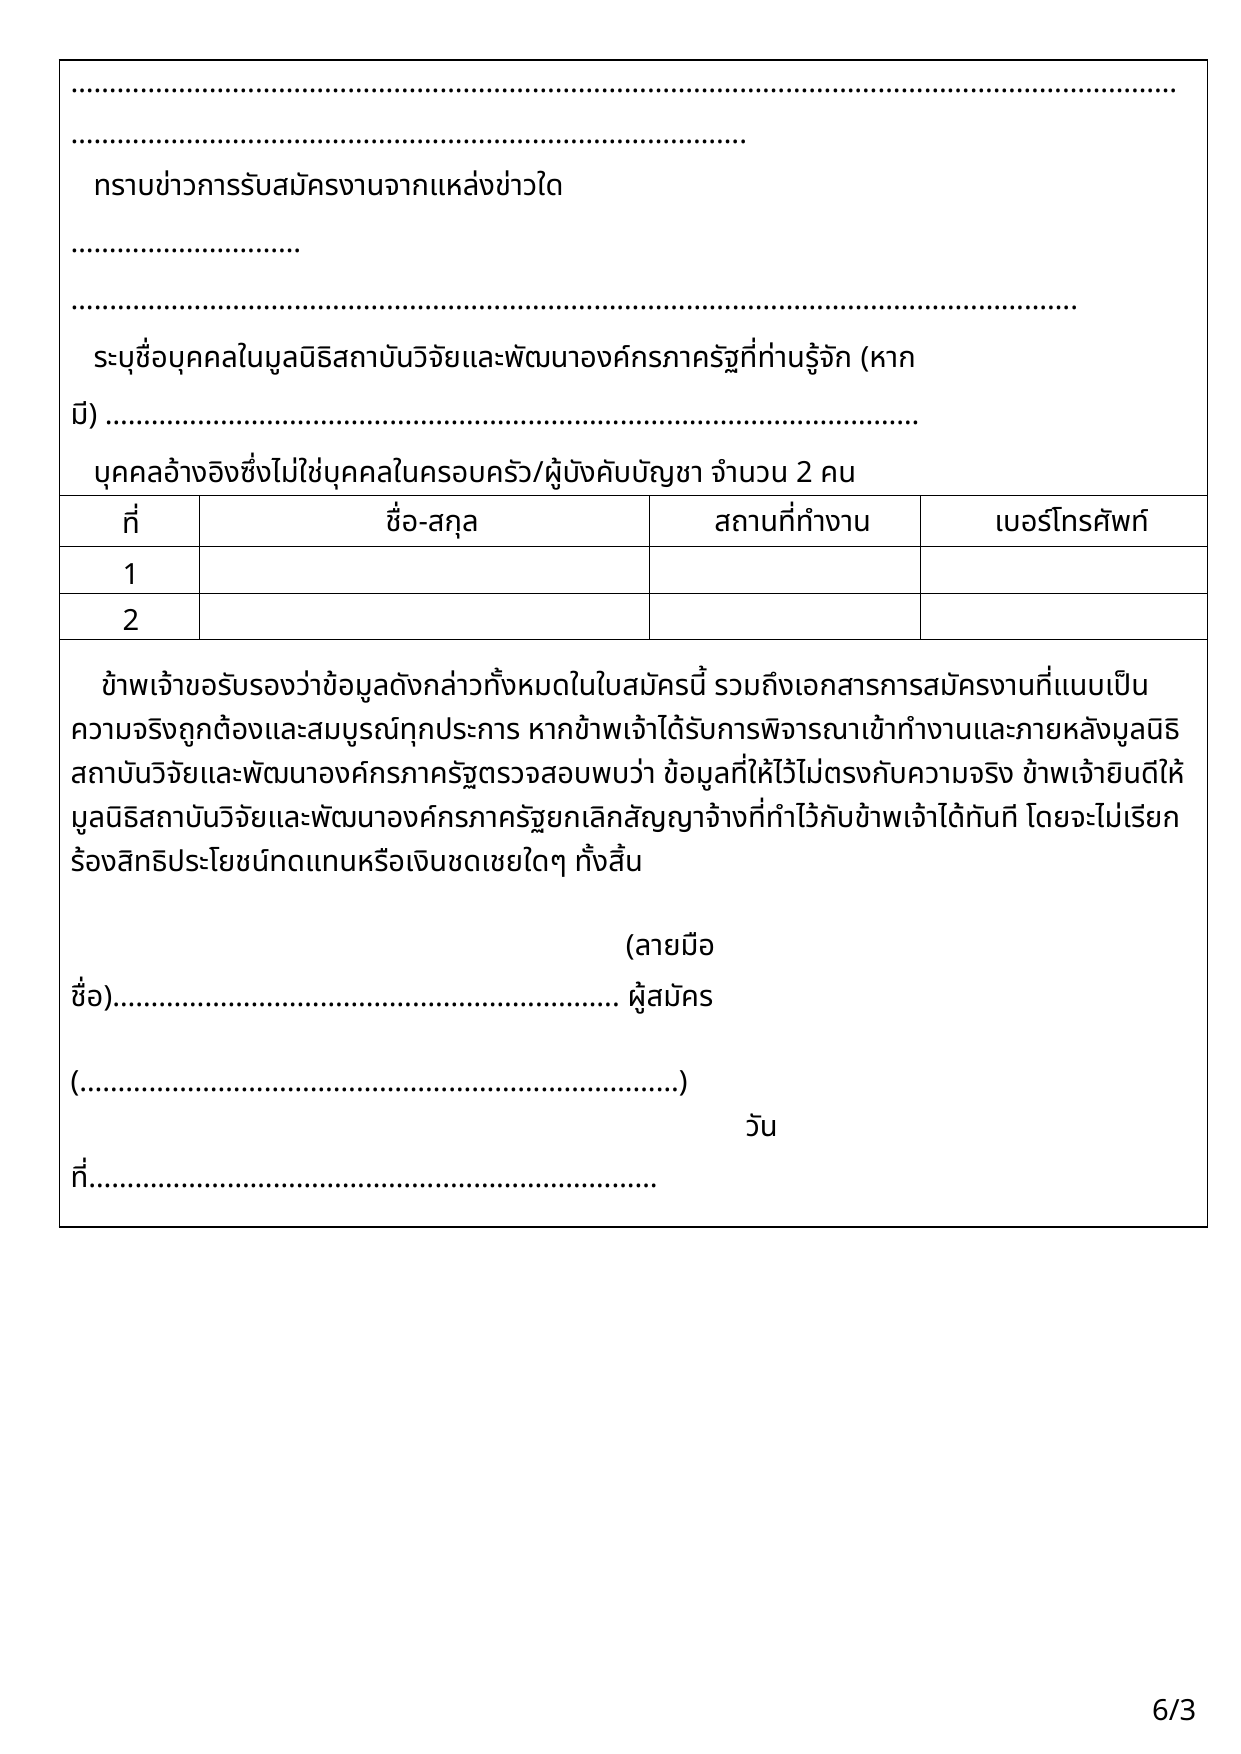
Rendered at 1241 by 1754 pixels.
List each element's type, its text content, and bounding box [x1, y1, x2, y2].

table_cell [200, 594, 649, 639]
table_cell [921, 547, 1207, 593]
table_cell เบอร์โทรศัพท์ [921, 496, 1207, 546]
table_cell [200, 547, 649, 593]
table_cell ชื่อ-สกุล [200, 496, 649, 546]
table_cell [921, 594, 1207, 639]
table_cell ที่ [60, 496, 199, 546]
table_cell 1 [60, 547, 199, 593]
table_cell ข้าพเจ้าขอรับรองว่าข้อมูลดังกล่าวทั้งหมดในใบสมัครนี้ รวมถึงเอกสารการสมัครงานที่แนบเป็นความจริงถูกต้องและสมบูรณ์ทุกประการ หากข้าพเจ้าได้รับการพิจารณาเข้าทำงานและภายหลังมูลนิธิสถาบันวิจัยและพัฒนาองค์กรภาครัฐตรวจสอบพบว่า ข้อมูลที่ให้ไว้ไม่ตรงกับความจริง ข้าพเจ้ายินดีให้มูลนิธิสถาบันวิจัยและพัฒนาองค์กรภาครัฐยกเลิกสัญญาจ้างที่ทำไว้กับข้าพเจ้าได้ทันที โดยจะไม่เรียกร้องสิทธิประโยชน์ทดแทนหรือเงินชดเชยใดๆ ทั้งสิ้น (ลายมือชื่อ)………………………………….…………………….. ผู้สมัคร (……………………………………………………………………) วันที่………………………………………..……………………… [60, 640, 1207, 1226]
table_cell [650, 547, 920, 593]
table_cell [650, 594, 920, 639]
table_cell 2 [60, 594, 199, 639]
table_cell สถานที่ทำงาน [650, 496, 920, 546]
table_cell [60, 61, 1207, 495]
